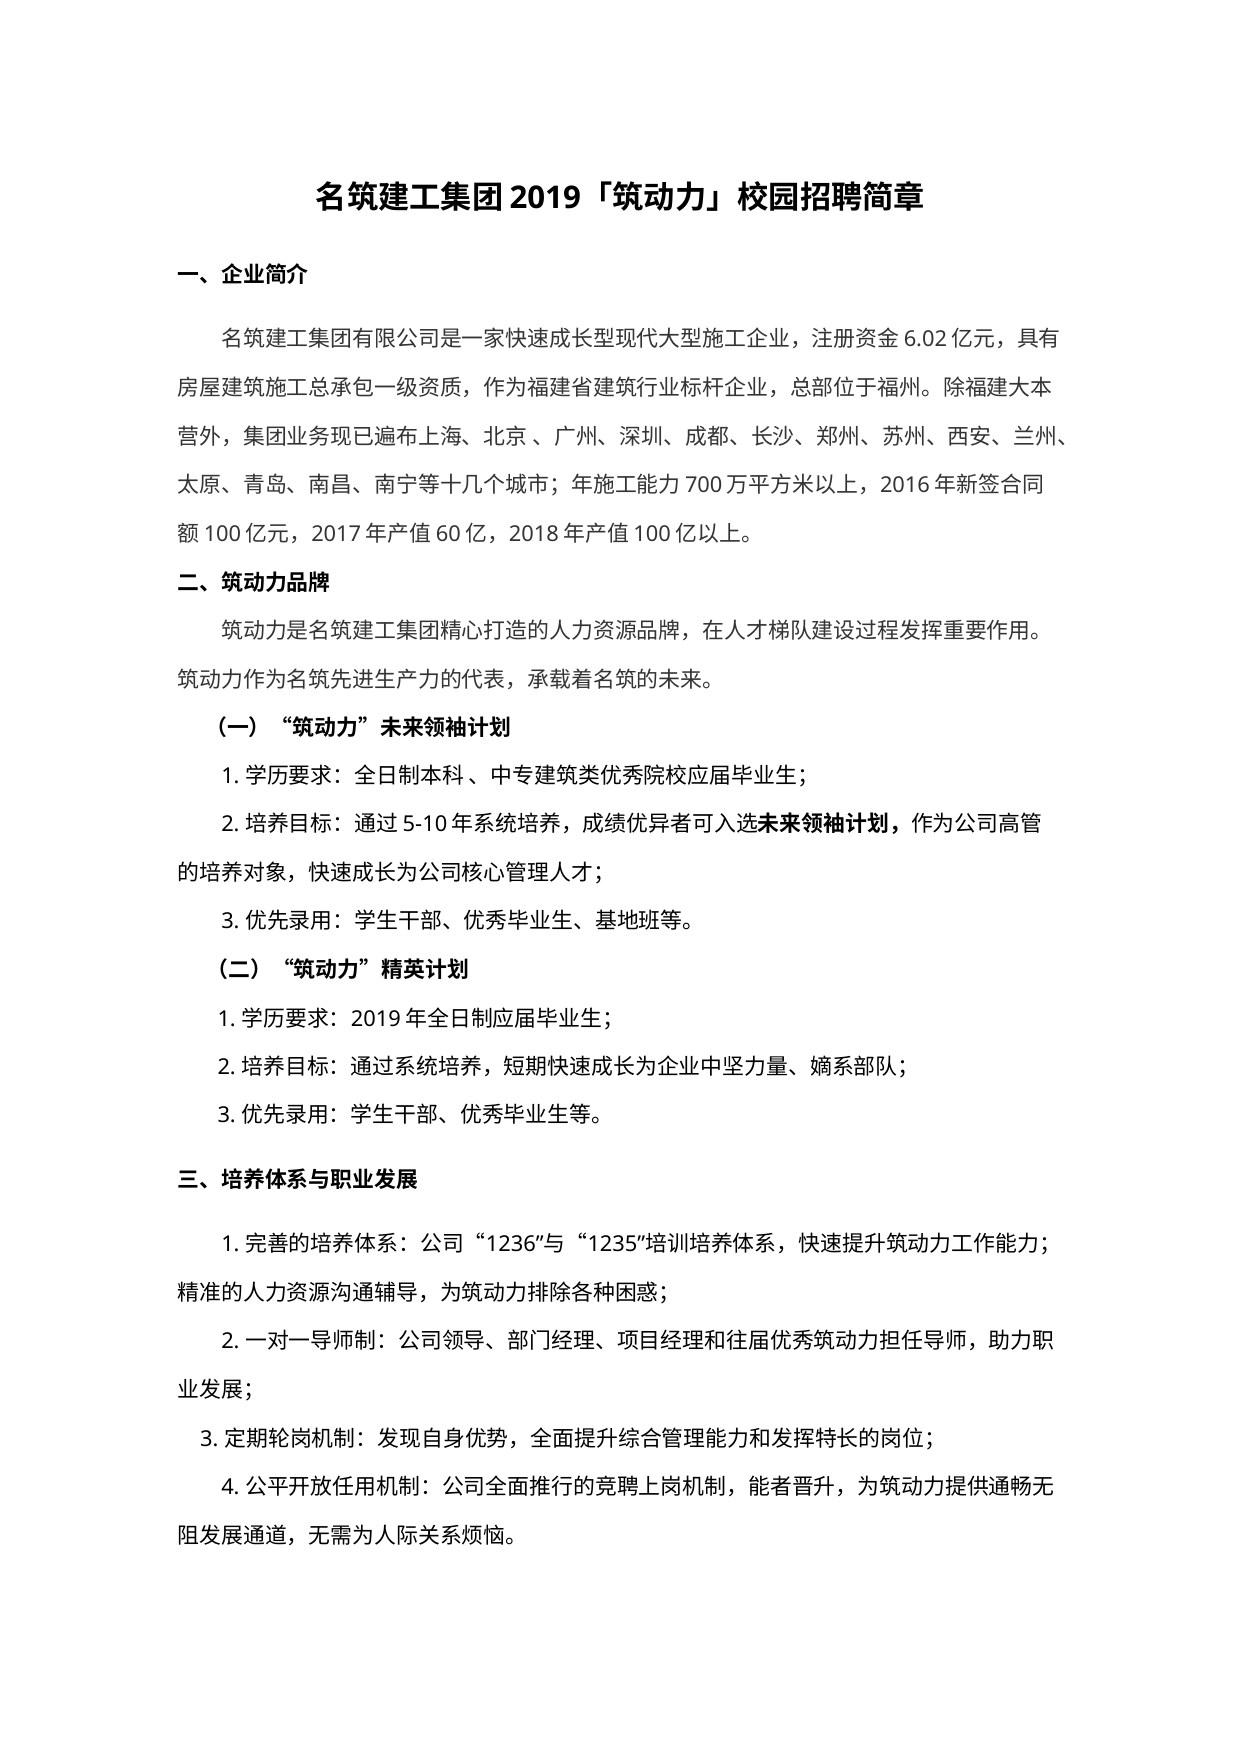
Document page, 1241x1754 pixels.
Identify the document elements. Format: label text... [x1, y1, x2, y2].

text 名筑建工集团有限公司是一家快速成长型现代大型施工企业，注册资金6.02亿元，具有房屋建筑施工总承包一级资质，作为福建省建筑行业标杆企业，总部位于福州。除福建大本营外，集团业务现已遍布上海、北京 、广州、深圳、成都、长沙、郑州、苏州、西安、兰州、太原、青岛、南昌、南宁等十几个城市；年施工能力700万平方米以上，2016年新签合同额100亿元，2017年产值60亿，2018年产值100亿以上。 [177, 450, 1063, 548]
text 2. 培养目标：通过系统培养，短期快速成长为企业中坚力量、嫡系部队； [206, 1049, 1063, 1081]
text 名筑建工集团有限公司是一家快速成长型现代大型施工企业，注册资金6.02亿元，具有房屋建筑施工总承包一级资质，作为福建省建筑行业标杆企业，总部位于福州。除福建大本营外，集团业务现已遍布上海、北京 、广州、深圳、成都、长沙、郑州、苏州、西安、兰州、太原、青岛、南昌、南宁等十几个城市；年施工能力700万平方米以上，2016年新签合同额100亿元，2017年产值60亿，2018年产值100亿以上。 [177, 321, 1063, 419]
text 4. 公平开放任用机制：公司全面推行的竞聘上岗机制，能者晋升，为筑动力提供通畅无阻发展通道，无需为人际关系烦恼。 [177, 1469, 1063, 1550]
text 3. 优先录用：学生干部、优秀毕业生等。 [206, 1097, 1063, 1129]
text 二、筑动力品牌 [177, 564, 1063, 597]
text 筑动力是名筑建工集团精心打造的人力资源品牌，在人才梯队建设过程发挥重要作用。筑动力作为名筑先进生产力的代表，承载着名筑的未来。 [177, 612, 1063, 694]
text 2. 培养目标：通过5-10年系统培养，成绩优异者可入选未来领袖计划，作为公司高管的培养对象，快速成长为公司核心管理人才； [177, 806, 1063, 887]
text 三、培养体系与职业发展 [177, 1162, 1063, 1194]
text （二）“筑动力”精英计划 1. 学历要求：2019年全日制应届毕业生； [206, 952, 1063, 1033]
text 1. 完善的培养体系：公司“1236”与“1235”培训培养体系，快速提升筑动力工作能力；精准的人力资源沟通辅导，为筑动力排除各种困惑； [177, 1226, 1063, 1307]
text （一）“筑动力”未来领袖计划 [177, 709, 1063, 742]
text 一、企业简介 [177, 256, 1063, 289]
text 3. 优先录用：学生干部、优秀毕业生、基地班等。 [177, 903, 1063, 936]
text 1. 学历要求：全日制本科 、中专建筑类优秀院校应届毕业生； [177, 758, 1063, 790]
text 2. 一对一导师制：公司领导、部门经理、项目经理和往届优秀筑动力担任导师，助力职业发展； 3. 定期轮岗机制：发现自身优势，全面提升综合管理能力和发挥特长的岗位； [177, 1323, 1063, 1453]
text 名筑建工集团2019「筑动力」校园招聘简章 [177, 162, 1063, 227]
